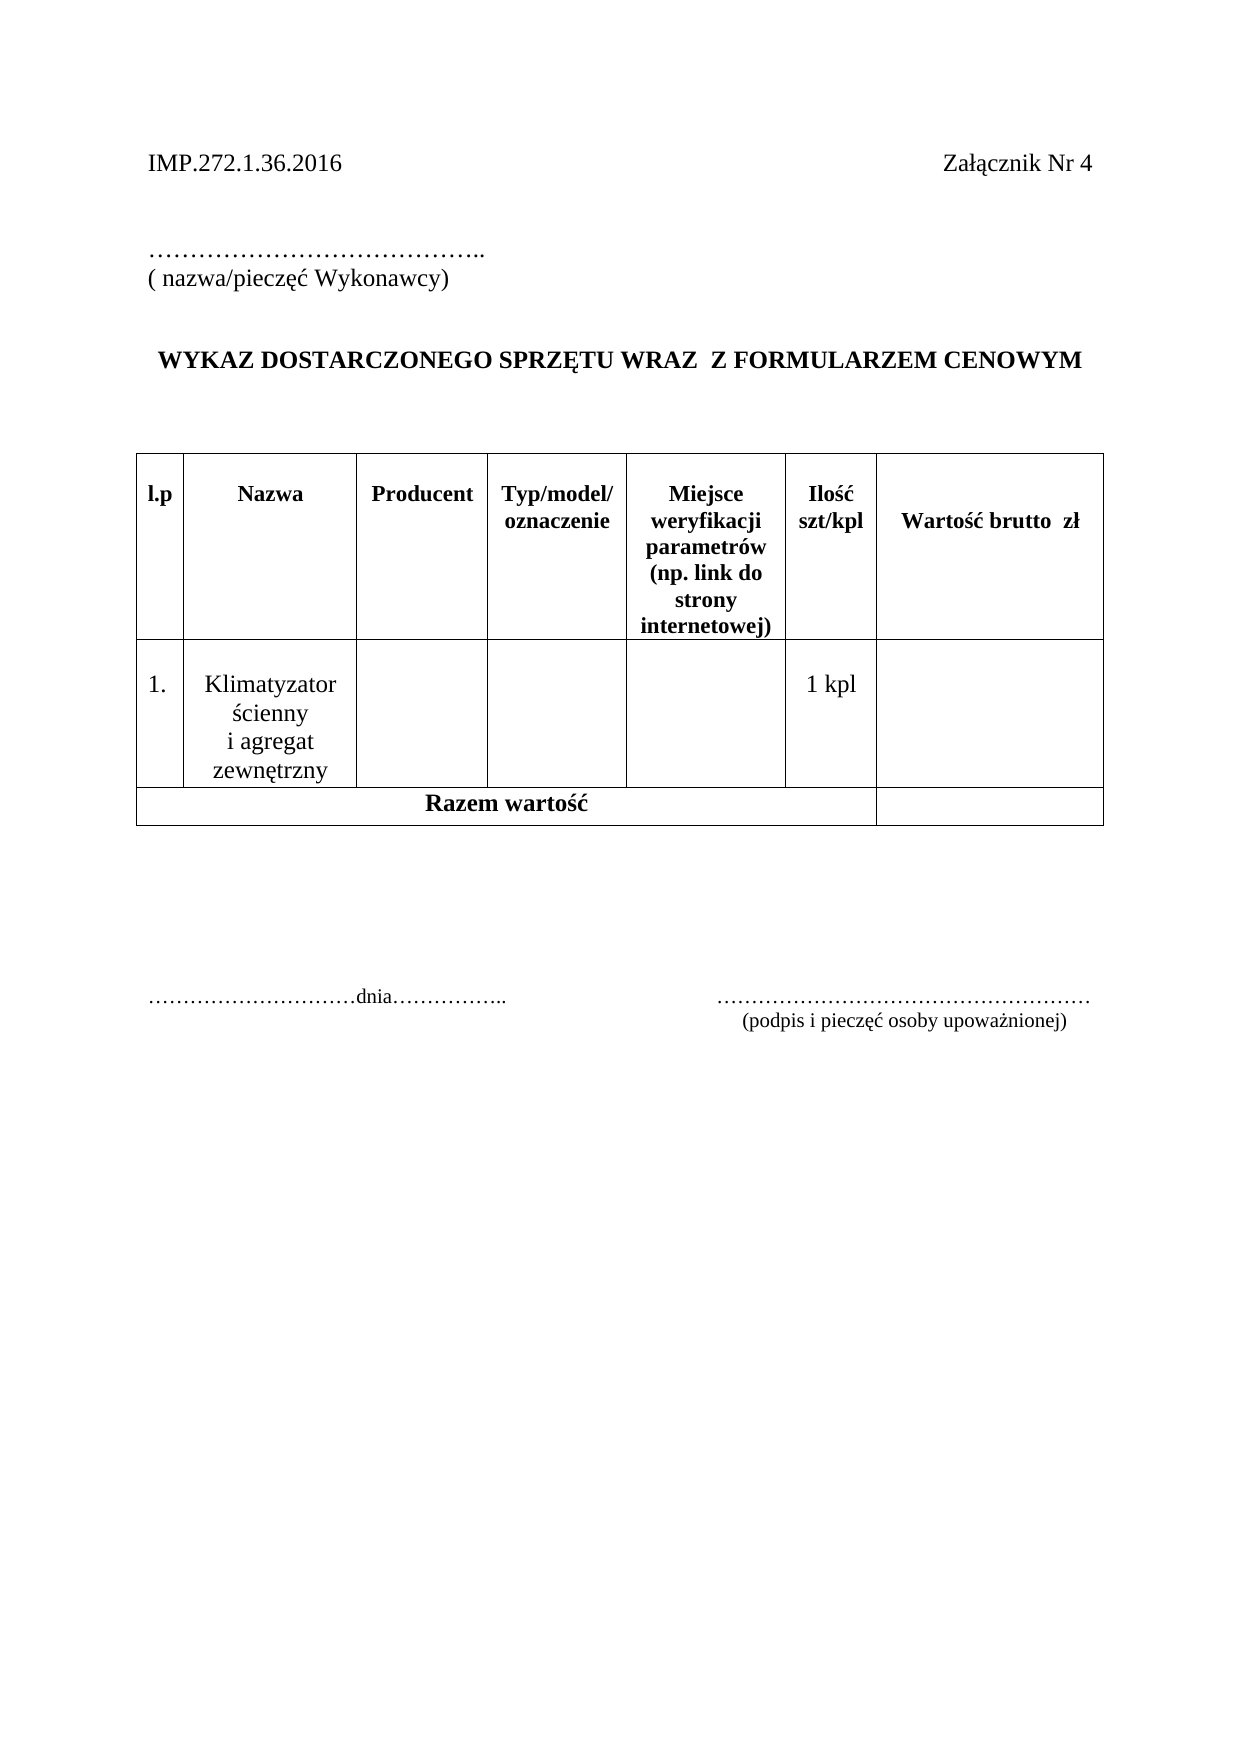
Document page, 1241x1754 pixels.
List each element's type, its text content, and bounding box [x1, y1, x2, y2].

text …………………………dnia…………….. ……………………………………………… [148, 984, 1093, 1008]
table_header Miejsce weryfikacji parametrów (np. link do strony internetowej) [627, 454, 785, 639]
table_cell [877, 640, 1103, 787]
table_cell [357, 640, 487, 787]
text ………………………………….. [148, 234, 1093, 263]
text (podpis i pieczęć osoby upoważnionej) [148, 1008, 1093, 1032]
table_header Ilość szt/kpl [786, 454, 876, 639]
table_cell [488, 640, 626, 787]
table_header Typ/model/ oznaczenie [488, 454, 626, 639]
table_header Wartość brutto zł [877, 454, 1103, 639]
table_header Nazwa [184, 454, 356, 639]
table_cell [627, 640, 785, 787]
table_cell 1. [137, 640, 183, 787]
text ( nazwa/pieczęć Wykonawcy) [148, 263, 1093, 291]
text WYKAZ DOSTARCZONEGO SPRZĘTU WRAZ Z FORMULARZEM CENOWYM [148, 345, 1093, 374]
table_cell 1 kpl [786, 640, 876, 787]
text IMP.272.1.36.2016 Załącznik Nr 4 [148, 148, 1093, 176]
table_cell [877, 788, 1103, 825]
table_cell Razem wartość [137, 788, 876, 825]
table_header Producent [357, 454, 487, 639]
table_cell Klimatyzator ścienny i agregat zewnętrzny [184, 640, 356, 787]
table_header l.p [137, 454, 183, 639]
